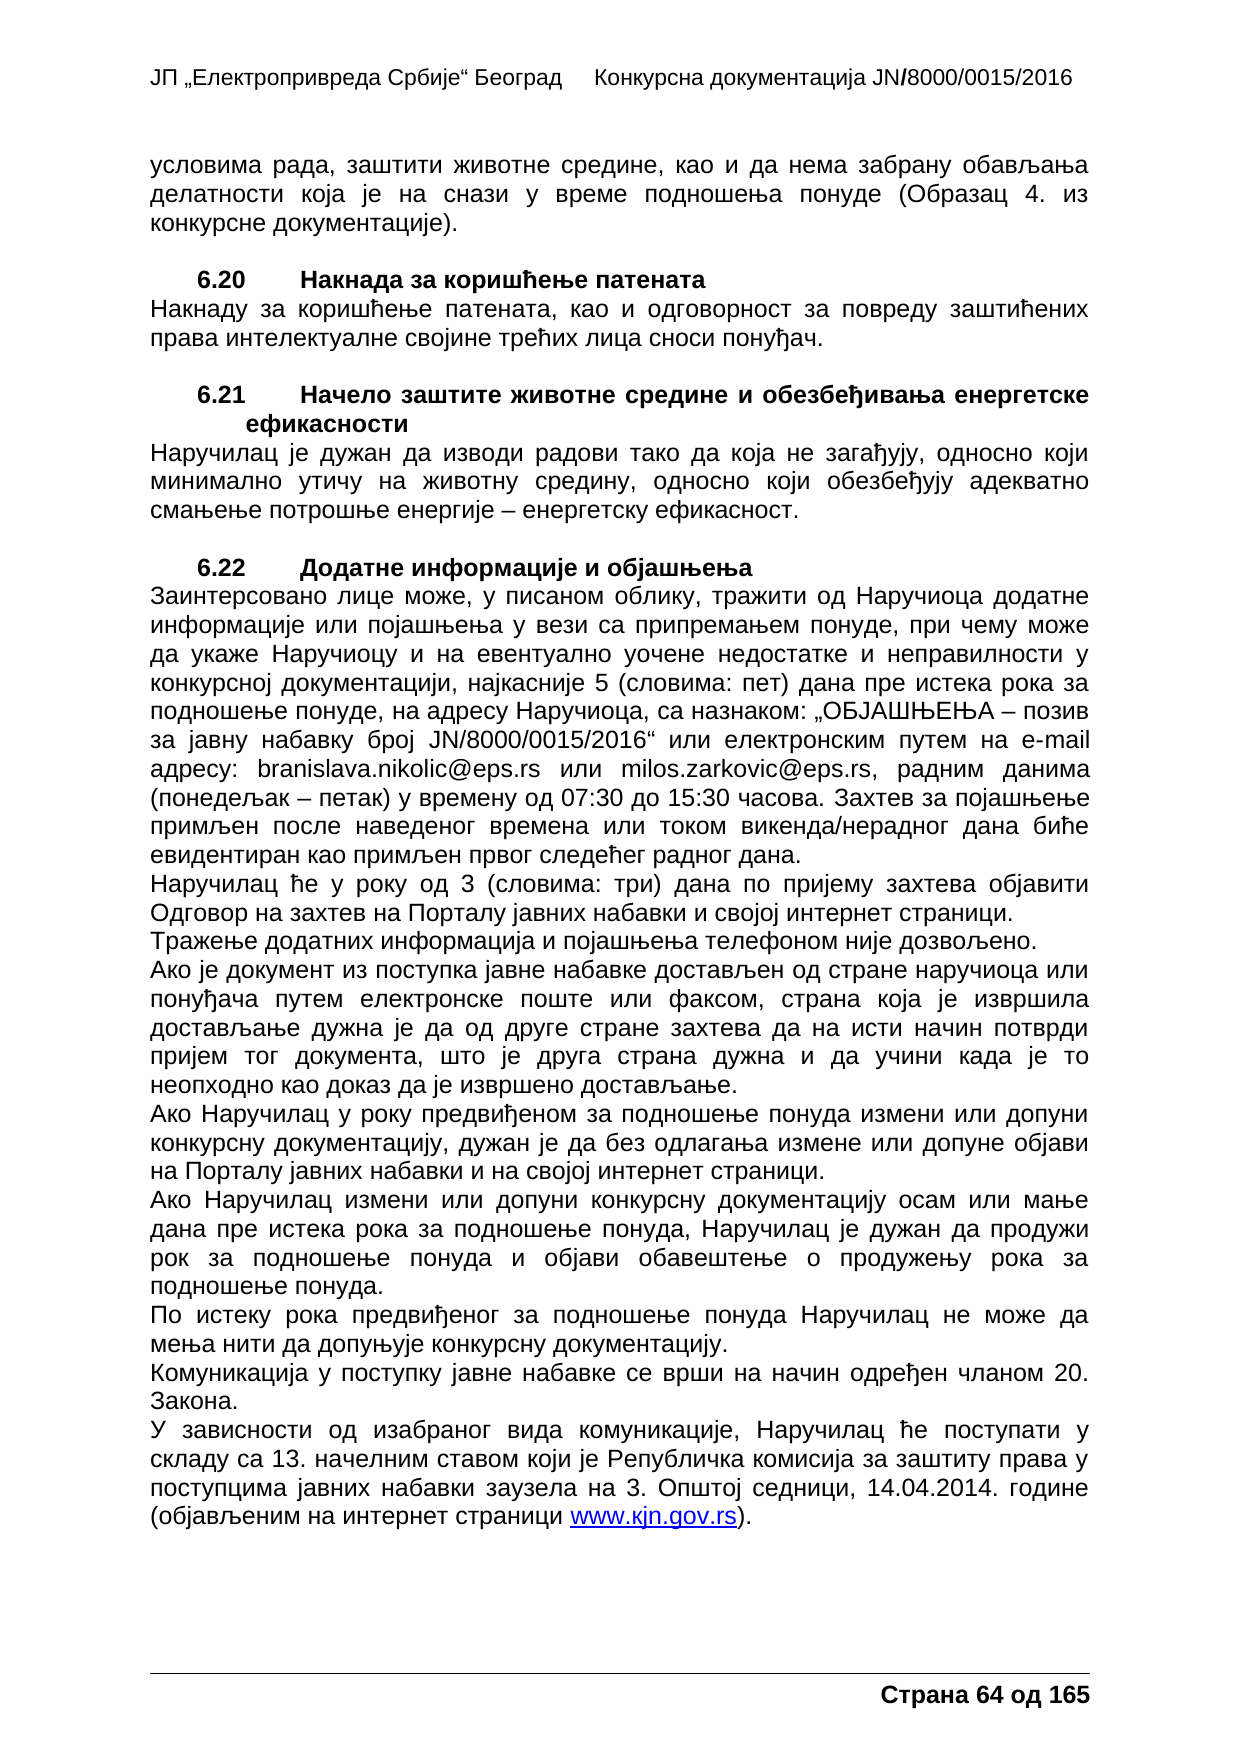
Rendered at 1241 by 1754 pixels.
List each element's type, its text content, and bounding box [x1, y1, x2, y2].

list Накнада за коришћење патената [197, 265, 1090, 294]
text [150, 150, 1090, 236]
text Тражење додатних информација и појашњења телефоном није дозвољено. [150, 926, 1090, 955]
list Додатне информације и објашњења [197, 552, 1090, 581]
text У зависности од изабраног вида комуникације, Наручилац ће поступати у складу са 13. начелним ставом који је Републичка комисија за заштиту права у поступцима јавних набавки заузела на 3. Општој седници, 14.04.2014. године (објављеним на интернет страници www.кjn.gov.rs). [150, 1415, 1090, 1530]
text Ако Наручилац измени или допуни конкурсну документацију осам или мање дана пре истека рока за подношење понуда, Наручилац је дужан да продужи рок за подношење понуда и објави обавештење о продужењу рока за подношење понуда. [150, 1185, 1090, 1300]
text Наручилац је дужан да изводи радови тако да која не загађују, односно који минимално утичу на животну средину, односно који обезбеђују адекватно смањење потрошње енергије – енергетску ефикасност. [150, 437, 1090, 524]
list Начело заштите животне средине и обезбеђивања енергетске ефикасности [197, 380, 1090, 437]
text Заинтерсовано лице може, у писаном облику, тражити од Наручиоца додатне информације или појашњења у вези са припремањем понуде, при чему може да укаже Наручиоцу и на евентуално уочене недостатке и неправилности у конкурсној документацији, најкасније 5 (словима: пет) дана пре истека рока за подношење понуде, на адресу Наручиоца, са назнаком: „ОБЈАШЊЕЊА – позив за јавну набавку број JN/8000/0015/2016“ или електронским путем на е-mail адресу: branislava.nikolic@eps.rs или milos.zarkovic@eps.rs, радним данима (понедељак – петак) у времену од 07:30 до 15:30 часова. Захтев за појашњење примљен после наведеног времена или током викенда/нерадног дана биће евидентиран као примљен првог следећег радног дана. [150, 581, 1090, 869]
text Наручилац ће у року од 3 (словима: три) дана по пријему захтева објавити Одговор на захтев на Порталу јавних набавки и својој интернет страници. [150, 869, 1090, 926]
text Ако Наручилац у року предвиђеном за подношење понуда измени или допуни конкурсну документацију, дужан је да без одлагања измене или допуне објави на Порталу јавних набавки и на својој интернет страници. [150, 1099, 1090, 1185]
text Комуникација у поступку јавне набавке се врши на начин одређен чланом 20. Закона. [150, 1357, 1090, 1415]
text Ако је документ из поступка јавне набавке достављен од стране наручиоца или понуђача путем електронске поште или факсом, страна која је извршила достављање дужна је да од друге стране захтева да на исти начин потврди пријем тог документа, што је друга страна дужна и да учини када је то неопходно као доказ да је извршено достављање. [150, 955, 1090, 1099]
text По истеку рока предвиђеног за подношење понуда Наручилац не може да мења нити да допуњује конкурсну документацију. [150, 1300, 1090, 1357]
text Накнаду за коришћење патената, као и одговорност за повреду заштићених права интелектуалне својине трећих лица сноси понуђач. [150, 294, 1090, 351]
